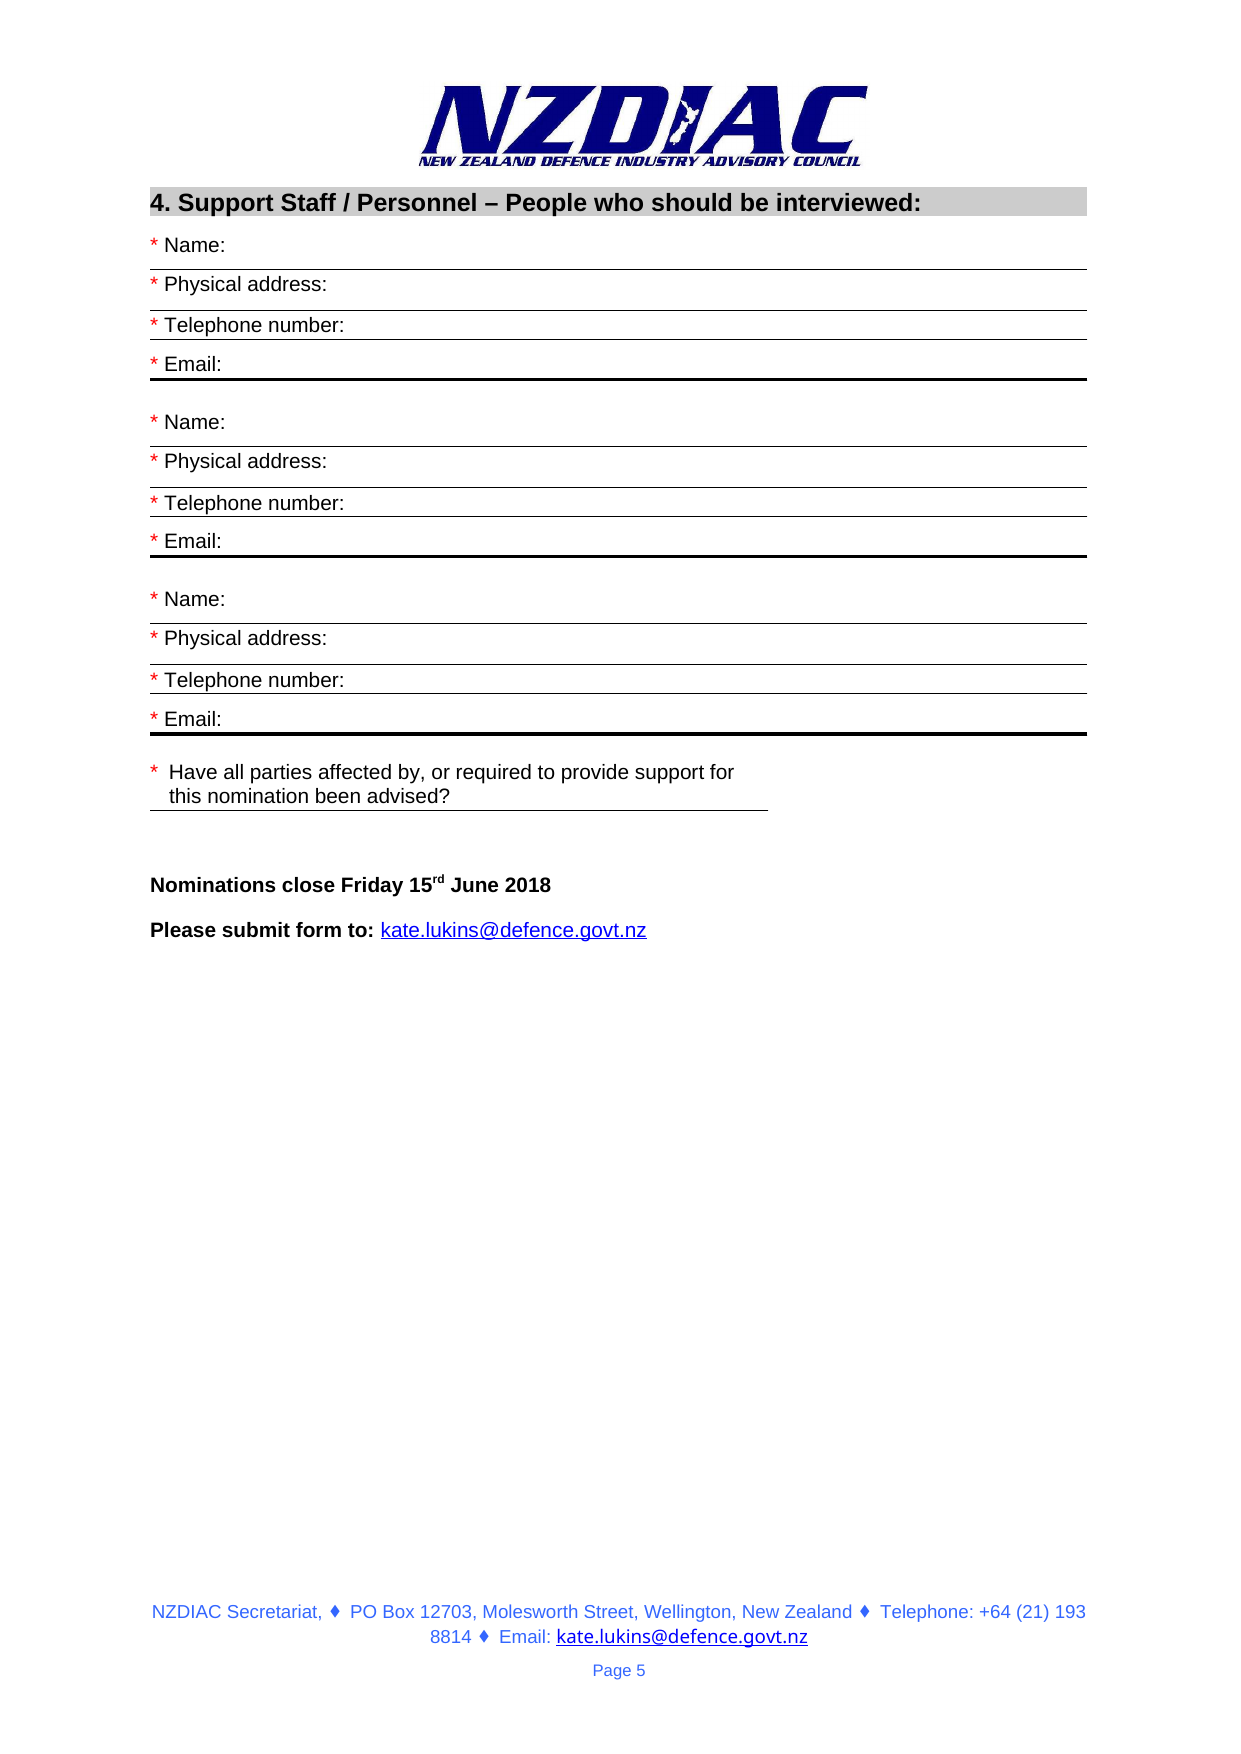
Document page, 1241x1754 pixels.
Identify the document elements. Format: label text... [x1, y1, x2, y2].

text Please submit form to: kate.lukins@defence.govt.nz [150, 917, 1087, 941]
text * Physical address: [150, 447, 1087, 475]
picture [418, 81, 871, 170]
text Nominations close Friday 15rd June 2018 [150, 873, 1087, 897]
text * Physical address: [150, 624, 1087, 652]
text * Email: [150, 529, 1087, 555]
text * Telephone number: [150, 488, 1087, 516]
subtitle 4. Support Staff / Personnel – People who should be interviewed: [150, 187, 1087, 216]
text * Telephone number: [150, 311, 1087, 339]
text * Have all parties affected by, or required to provide support for this nomination been advised? Yes No [150, 760, 768, 810]
text * Physical address: [150, 270, 1087, 298]
text * Name: [150, 410, 1087, 434]
text * Name: [150, 233, 1087, 257]
text * Name: [150, 587, 1087, 611]
text * Email: [150, 352, 1087, 378]
text * Email: [150, 706, 1087, 732]
text * Telephone number: [150, 665, 1087, 693]
